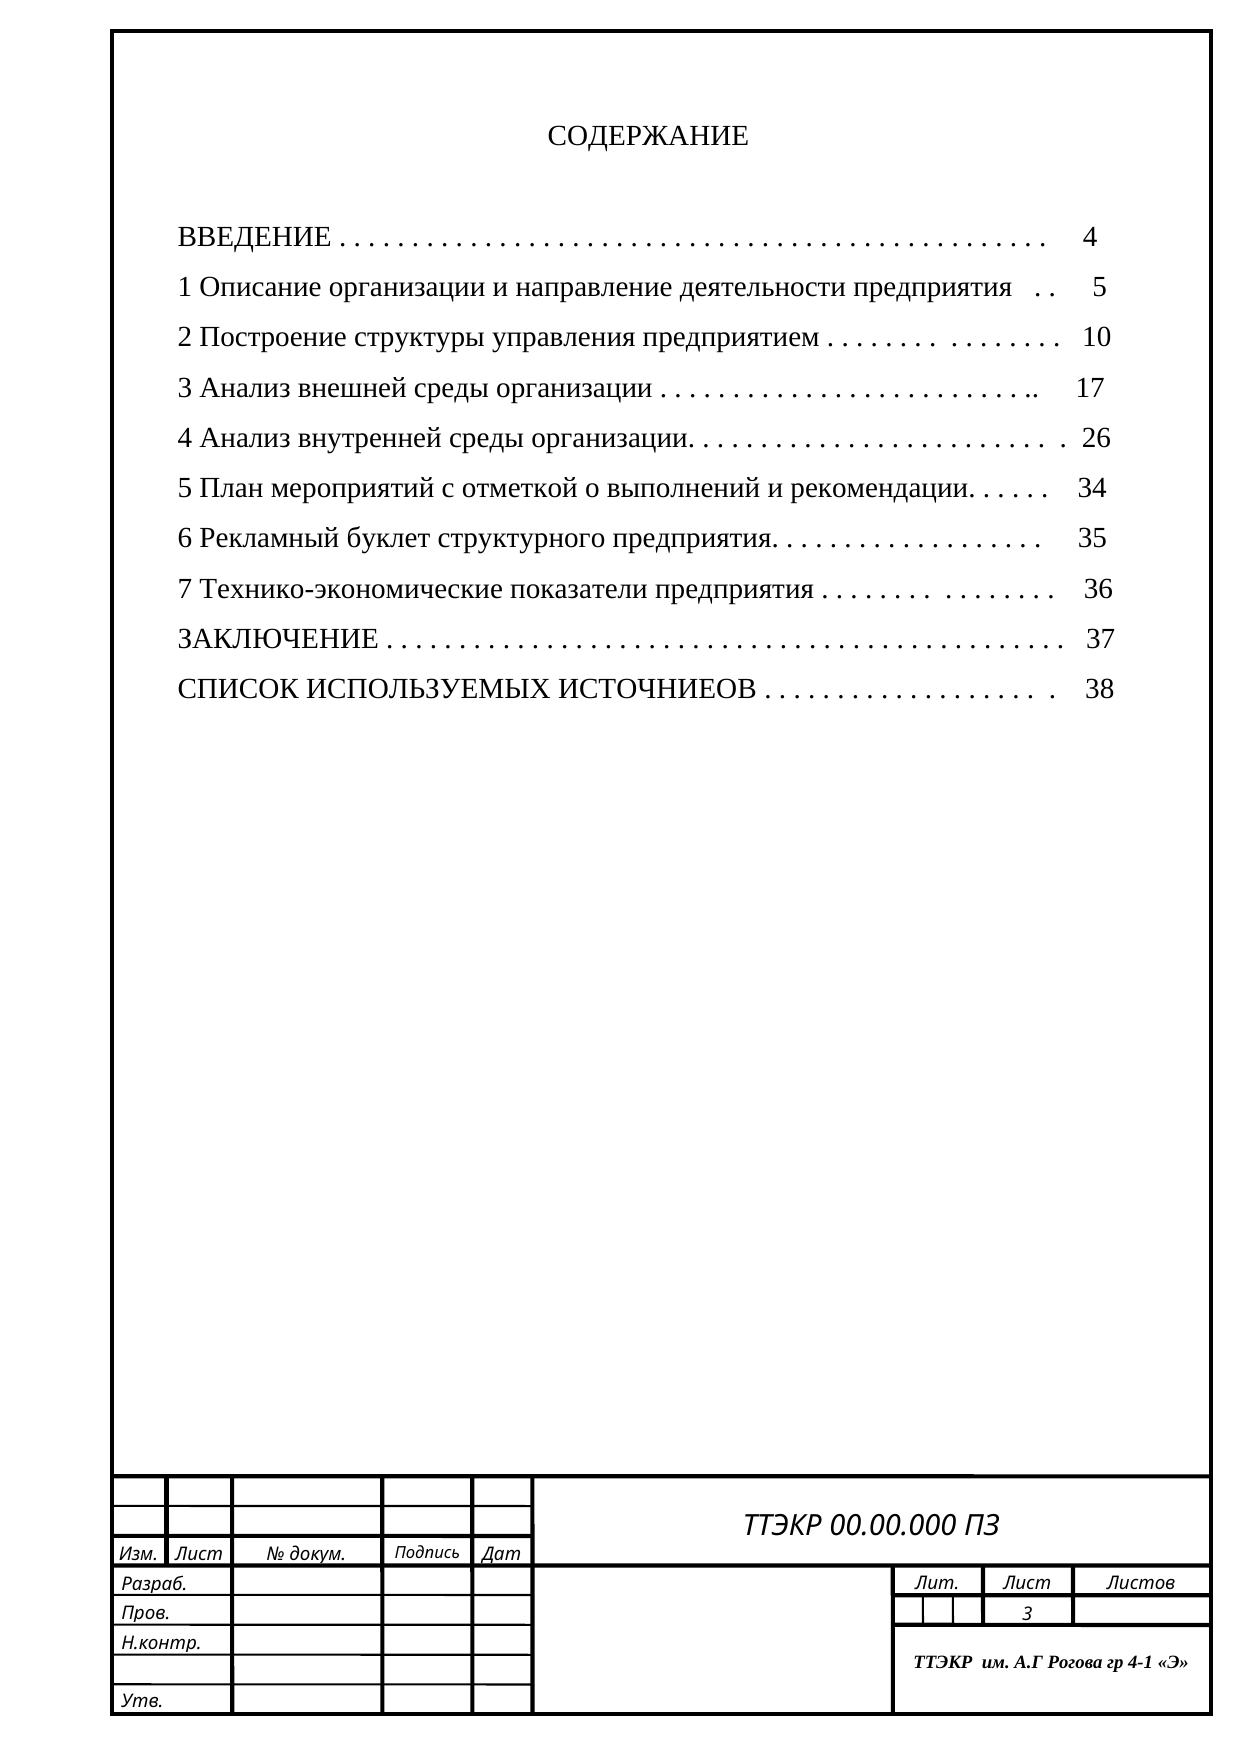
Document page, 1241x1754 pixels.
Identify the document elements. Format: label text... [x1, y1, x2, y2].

text ЗАКЛЮЧЕНИЕ . . . . . . . . . . . . . . . . . . . . . . . . . . . . . . . . . . . . . . . . . . . . . . . 37 [177, 621, 1122, 655]
text 1 Описание организации и направление деятельности предприятия . . 5 [177, 269, 1122, 303]
text ВВЕДЕНИЕ . . . . . . . . . . . . . . . . . . . . . . . . . . . . . . . . . . . . . . . . . . . . . . . . . 4 [177, 219, 1122, 252]
text 3 Анализ внешней среды организации . . . . . . . . . . . . . . . . . . . . . . . . . .. 17 [177, 370, 1122, 403]
text 5 План мероприятий с отметкой о выполнений и рекомендации. . . . . . 34 [177, 470, 1122, 504]
text СОДЕРЖАНИЕ [118, 118, 1122, 152]
text 7 Технико-экономические показатели предприятия . . . . . . . . . . . . . . . . 36 [177, 571, 1122, 604]
text 4 Анализ внутренней среды организации. . . . . . . . . . . . . . . . . . . . . . . . . . 26 [177, 420, 1122, 453]
text СПИСОК ИСПОЛЬЗУЕМЫХ ИСТОЧНИЕОВ . . . . . . . . . . . . . . . . . . . . 38 [177, 672, 1122, 705]
text 2 Построение структуры управления предприятием . . . . . . . . . . . . . . . . 10 [177, 319, 1122, 353]
text 6 Рекламный буклет структурного предприятия. . . . . . . . . . . . . . . . . . . 35 [177, 521, 1122, 554]
